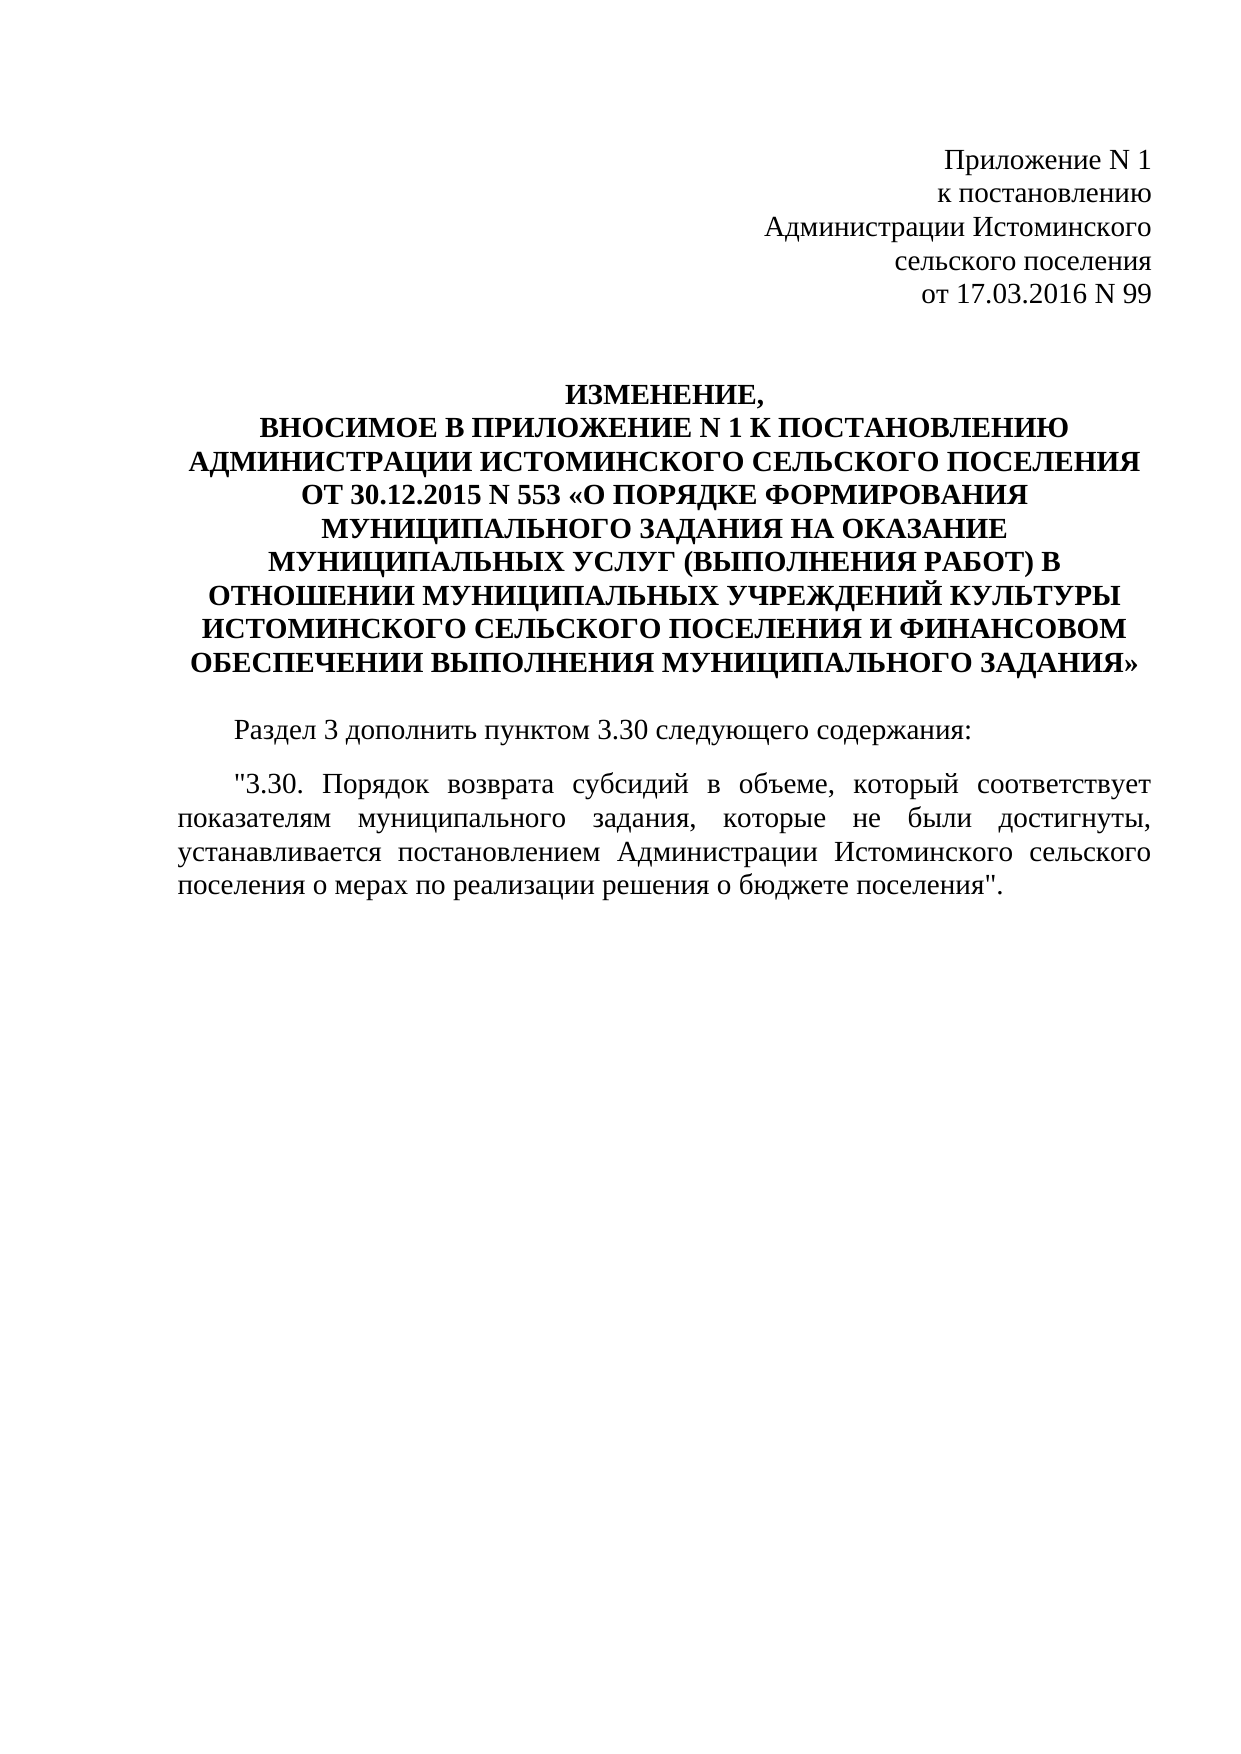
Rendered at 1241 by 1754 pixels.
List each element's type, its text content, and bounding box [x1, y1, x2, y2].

title ИЗМЕНЕНИЕ, [177, 377, 1152, 410]
text Раздел 3 дополнить пунктом 3.30 следующего содержания: [177, 712, 1152, 746]
text Приложение N 1 [177, 142, 1152, 176]
text ВНОСИМОЕ В ПРИЛОЖЕНИЕ N 1 К ПОСТАНОВЛЕНИЮ АДМИНИСТРАЦИИ ИСТОМИНСКОГО СЕЛЬСКОГО ПОСЕЛЕНИЯ ОТ 30.12.2015 N 553 «О ПОРЯДКЕ ФОРМИРОВАНИЯ МУНИЦИПАЛЬНОГО ЗАДАНИЯ НА ОКАЗАНИЕ МУНИЦИПАЛЬНЫХ УСЛУГ (ВЫПОЛНЕНИЯ РАБОТ) В ОТНОШЕНИИ МУНИЦИПАЛЬНЫХ УЧРЕЖДЕНИЙ КУЛЬТУРЫ ИСТОМИНСКОГО СЕЛЬСКОГО ПОСЕЛЕНИЯ И ФИНАНСОВОМ ОБЕСПЕЧЕНИИ ВЫПОЛНЕНИЯ МУНИЦИПАЛЬНОГО ЗАДАНИЯ» [177, 410, 1152, 679]
text сельского поселения [177, 243, 1152, 276]
text к постановлению [177, 176, 1152, 209]
text "3.30. Порядок возврата субсидий в объеме, который соответствует показателям муниципального задания, которые не были достигнуты, устанавливается постановлением Администрации Истоминского сельского поселения о мерах по реализации решения о бюджете поселения". [177, 767, 1152, 901]
text от 17.03.2016 N 99 [177, 276, 1152, 310]
text Администрации Истоминского [177, 209, 1152, 243]
